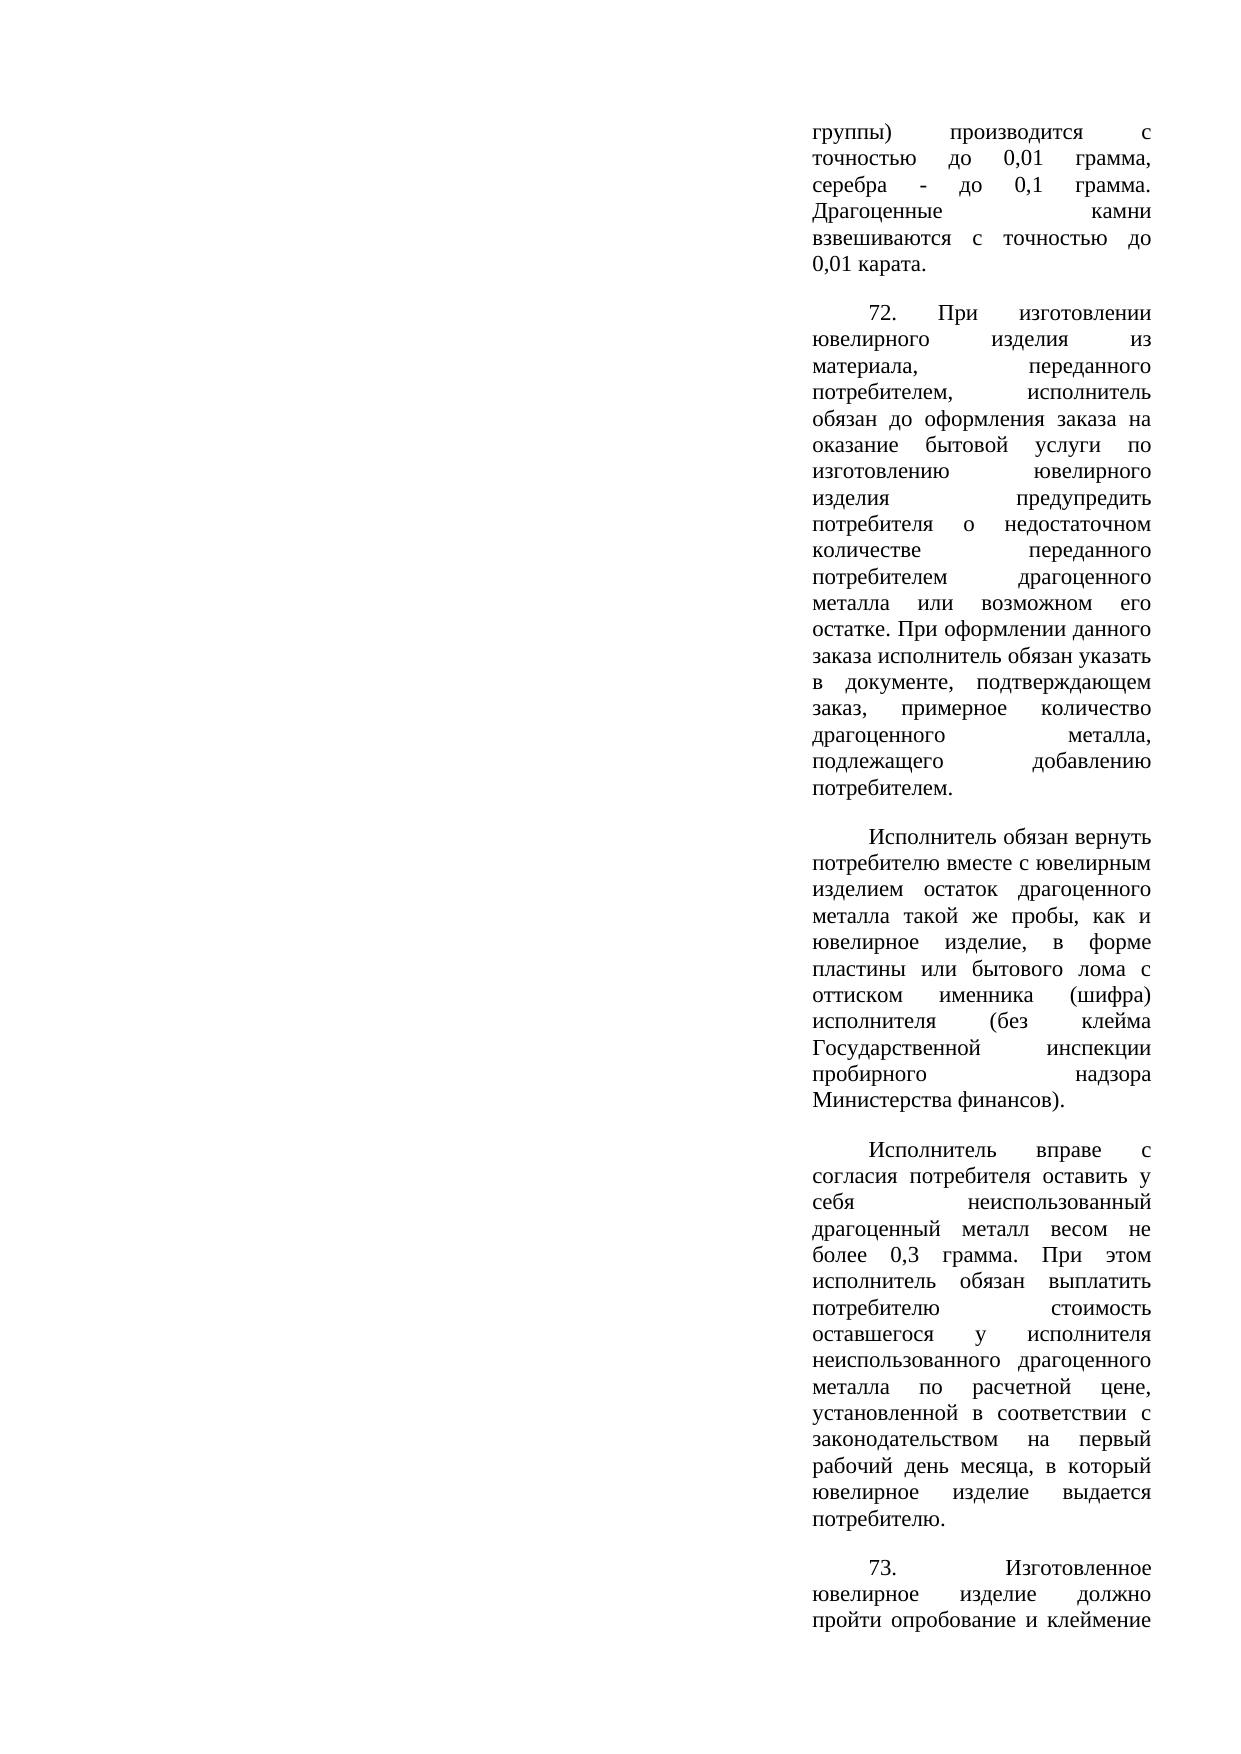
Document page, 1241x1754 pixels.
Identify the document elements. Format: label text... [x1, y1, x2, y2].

text Исполнитель вправе с согласия потребителя оставить у себя неиспользованный драгоценный металл весом не более 0,3 грамма. При этом исполнитель обязан выплатить потребителю стоимость оставшегося у исполнителя неиспользованного драгоценного металла по расчетной цене, установленной в соответствии с законодательством на первый рабочий день месяца, в который ювелирное изделие выдается потребителю. [812, 1136, 1152, 1531]
text Исполнитель обязан вернуть потребителю вместе с ювелирным изделием остаток драгоценного металла такой же пробы, как и ювелирное изделие, в форме пластины или бытового лома с оттиском именника (шифра) исполнителя (без клейма Государственной инспекции пробирного надзора Министерства финансов). [812, 823, 1152, 1113]
text 72. При изготовлении ювелирного изделия из материала, переданного потребителем, исполнитель обязан до оформления заказа на оказание бытовой услуги по изготовлению ювелирного изделия предупредить потребителя о недостаточном количестве переданного потребителем драгоценного металла или возможном его остатке. При оформлении данного заказа исполнитель обязан указать в документе, подтверждающем заказ, примерное количество драгоценного металла, подлежащего добавлению потребителем. [812, 299, 1152, 800]
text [812, 1554, 1152, 1633]
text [812, 118, 1152, 276]
